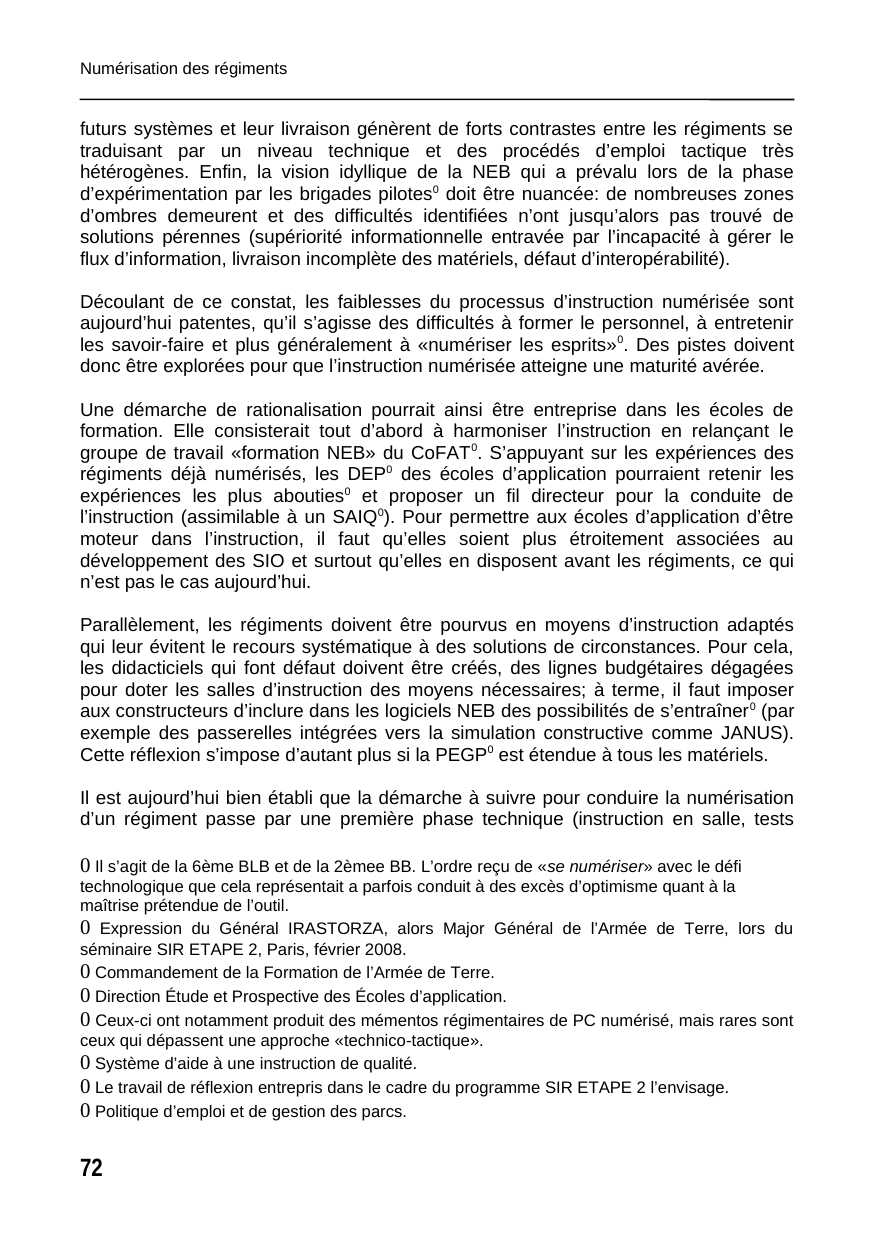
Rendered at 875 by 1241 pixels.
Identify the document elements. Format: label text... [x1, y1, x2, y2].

text Parallèlement, les régiments doivent être pourvus en moyens d’instruction adaptés qui leur évitent le recours systématique à des solutions de circonstances. Pour cela, les didacticiels qui font défaut doivent être créés, des lignes budgétaires dégagées pour doter les salles d’instruction des moyens nécessaires; à terme, il faut imposer aux constructeurs d’inclure dans les logiciels NEB des possibilités de s’entraîner (par exemple des passerelles intégrées vers la simulation constructive comme JANUS). Cette réflexion s’impose d’autant plus si la PEGP est étendue à tous les matériels. [80, 614, 794, 765]
text Découlant de ce constat, les faiblesses du processus d’instruction numérisée sont aujourd’hui patentes, qu’il s’agisse des difficultés à former le personnel, à entretenir les savoir-faire et plus généralement à «numériser les esprits». Des pistes doivent donc être explorées pour que l’instruction numérisée atteigne une maturité avérée. [80, 291, 794, 377]
text Plus de cinq ans après les premières livraisons de matériels, force est de constater que des lacunes majeures entravent considérablement l’instruction. Elles trouvent leur origine dans la complexité des matériels (plus que les industriels, les militaires en portent la responsabilité pour avoir établi des spécifications pléthoriques) mais aussi dans une approche initiale «technico-centrée», car l’emploi tactique des Systèmes d’information opérationnels (SIO) ne devrait arriver qu’une fois leur fiabilité technique établie. Ce travers a été accentué car la configuration du système, en particulier pour le SIR, conduit à une dichotomie trop marquée entre les «opérationnels» (ceux qui font un usage tactique de la numérisation) et les techniciens (ceux qui mettent en œuvre les réseaux). La phase d’expérimentation avait conduit à laisser aux régiments le soin de définir l’usage le plus approprié des SIO. Ce processus itératif est toujours de mise. En effet, l’évolution continue des logiciels et le manque de visibilité sur les futurs systèmes et leur livraison génèrent de forts contrastes entre les régiments se traduisant par un niveau technique et des procédés d’emploi tactique très hétérogènes. Enfin, la vision idyllique de la NEB qui a prévalu lors de la phase d’expérimentation par les brigades pilotes doit être nuancée: de nombreuses zones d’ombres demeurent et des difficultés identifiées n’ont jusqu’alors pas trouvé de solutions pérennes (supériorité informationnelle entravée par l’incapacité à gérer le flux d’information, livraison incomplète des matériels, défaut d’interopérabilité). [80, 118, 794, 269]
text Une démarche de rationalisation pourrait ainsi être entreprise dans les écoles de formation. Elle consisterait tout d’abord à harmoniser l’instruction en relançant le groupe de travail «formation NEB» du CoFAT. S’appuyant sur les expériences des régiments déjà numérisés, les DEP des écoles d’application pourraient retenir les expériences les plus abouties et proposer un fil directeur pour la conduite de l’instruction (assimilable à un SAIQ). Pour permettre aux écoles d’application d’être moteur dans l’instruction, il faut qu’elles soient plus étroitement associées au développement des SIO et surtout qu’elles en disposent avant les régiments, ce qui n’est pas le cas aujourd’hui. [80, 398, 794, 592]
